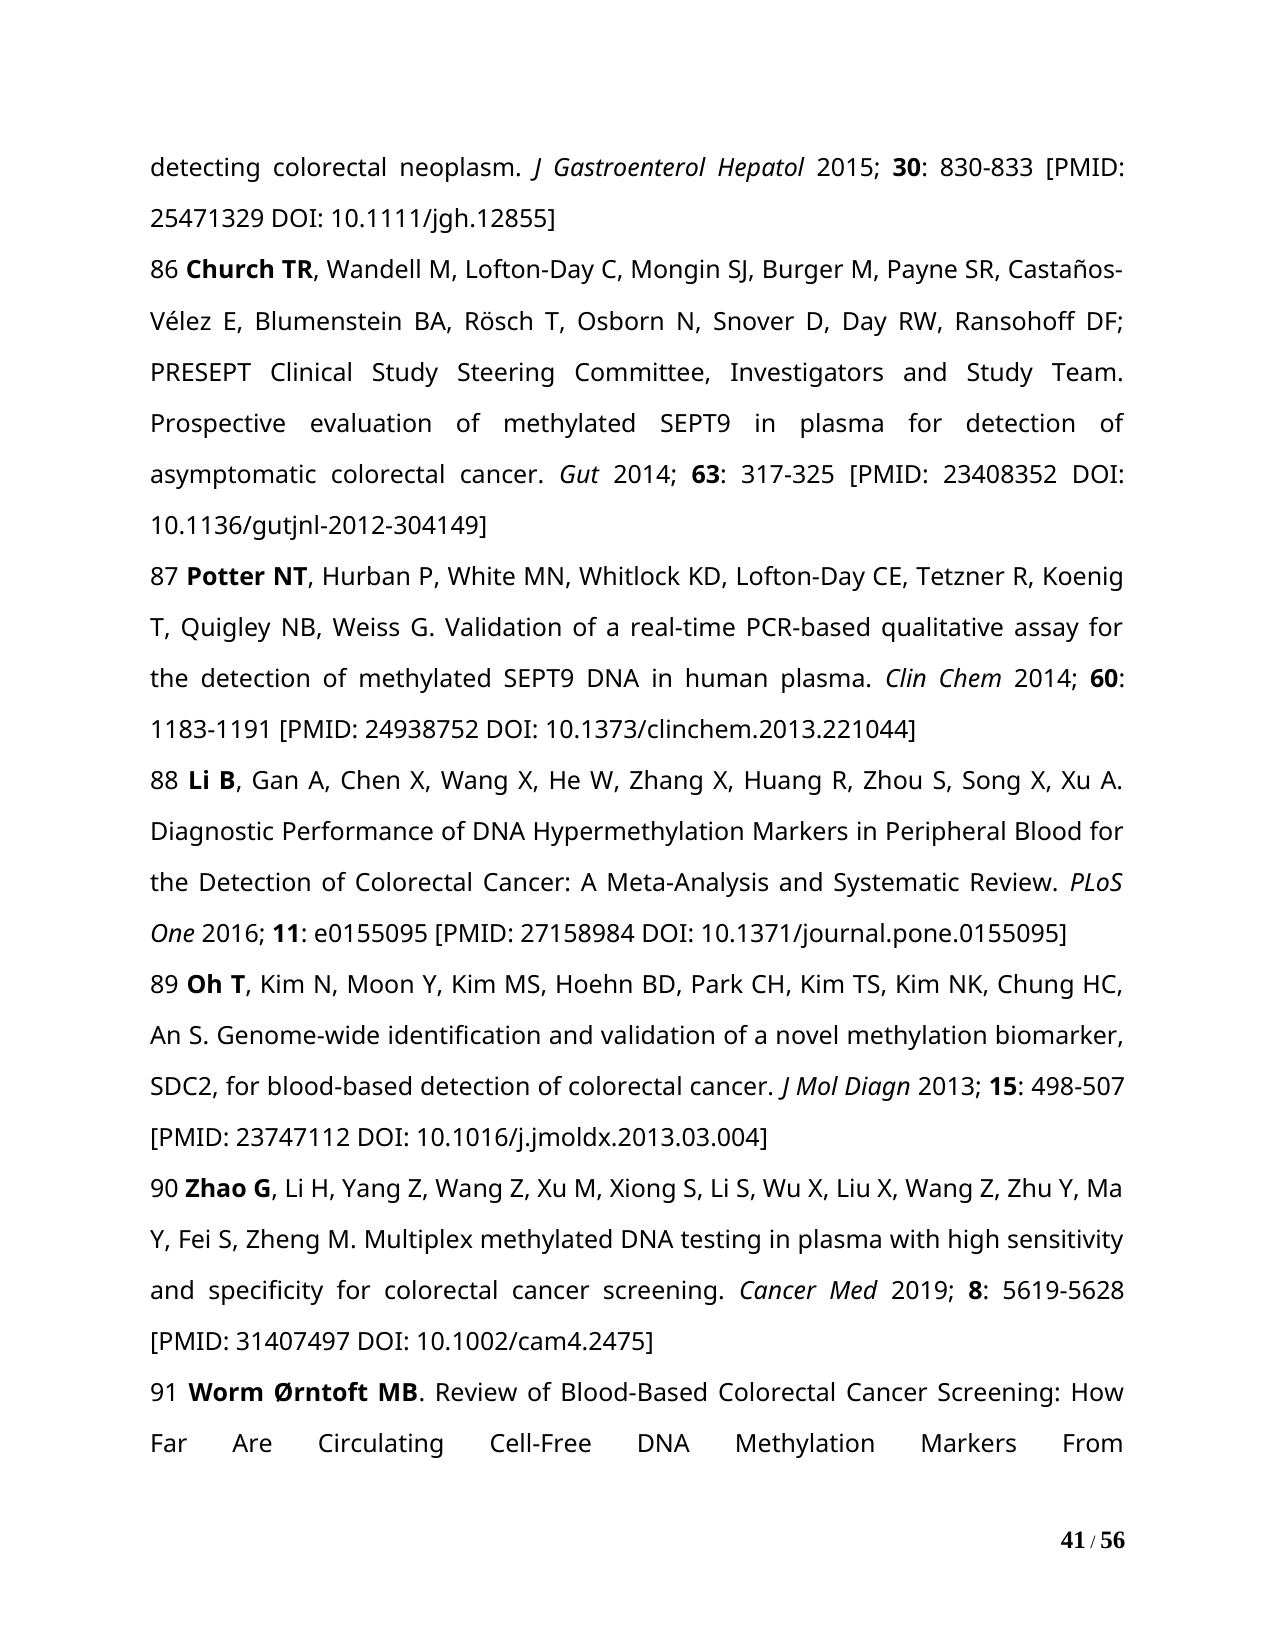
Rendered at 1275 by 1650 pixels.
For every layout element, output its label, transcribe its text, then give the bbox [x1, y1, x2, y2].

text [150, 1375, 1125, 1460]
text 88 Li B, Gan A, Chen X, Wang X, He W, Zhang X, Huang R, Zhou S, Song X, Xu A. Diagnostic Performance of DNA Hypermethylation Markers in Peripheral Blood for the Detection of Colorectal Cancer: A Meta-Analysis and Systematic Review. PLoS One 2016; 11: e0155095 [PMID: 27158984 DOI: 10.1371/journal.pone.0155095] [150, 762, 1125, 950]
text 90 Zhao G, Li H, Yang Z, Wang Z, Xu M, Xiong S, Li S, Wu X, Liu X, Wang Z, Zhu Y, Ma Y, Fei S, Zheng M. Multiplex methylated DNA testing in plasma with high sensitivity and specificity for colorectal cancer screening. Cancer Med 2019; 8: 5619-5628 [PMID: 31407497 DOI: 10.1002/cam4.2475] [150, 1171, 1125, 1358]
text 89 Oh T, Kim N, Moon Y, Kim MS, Hoehn BD, Park CH, Kim TS, Kim NK, Chung HC, An S. Genome-wide identification and validation of a novel methylation biomarker, SDC2, for blood-based detection of colorectal cancer. J Mol Diagn 2013; 15: 498-507 [PMID: 23747112 DOI: 10.1016/j.jmoldx.2013.03.004] [150, 967, 1125, 1154]
text 86 Church TR, Wandell M, Lofton-Day C, Mongin SJ, Burger M, Payne SR, Castaños-Vélez E, Blumenstein BA, Rösch T, Osborn N, Snover D, Day RW, Ransohoff DF; PRESEPT Clinical Study Steering Committee, Investigators and Study Team. Prospective evaluation of methylated SEPT9 in plasma for detection of asymptomatic colorectal cancer. Gut 2014; 63: 317-325 [PMID: 23408352 DOI: 10.1136/gutjnl-2012-304149] [150, 252, 1125, 541]
text 87 Potter NT, Hurban P, White MN, Whitlock KD, Lofton-Day CE, Tetzner R, Koenig T, Quigley NB, Weiss G. Validation of a real-time PCR-based qualitative assay for the detection of methylated SEPT9 DNA in human plasma. Clin Chem 2014; 60: 1183-1191 [PMID: 24938752 DOI: 10.1373/clinchem.2013.221044] [150, 558, 1125, 746]
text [150, 150, 1125, 235]
